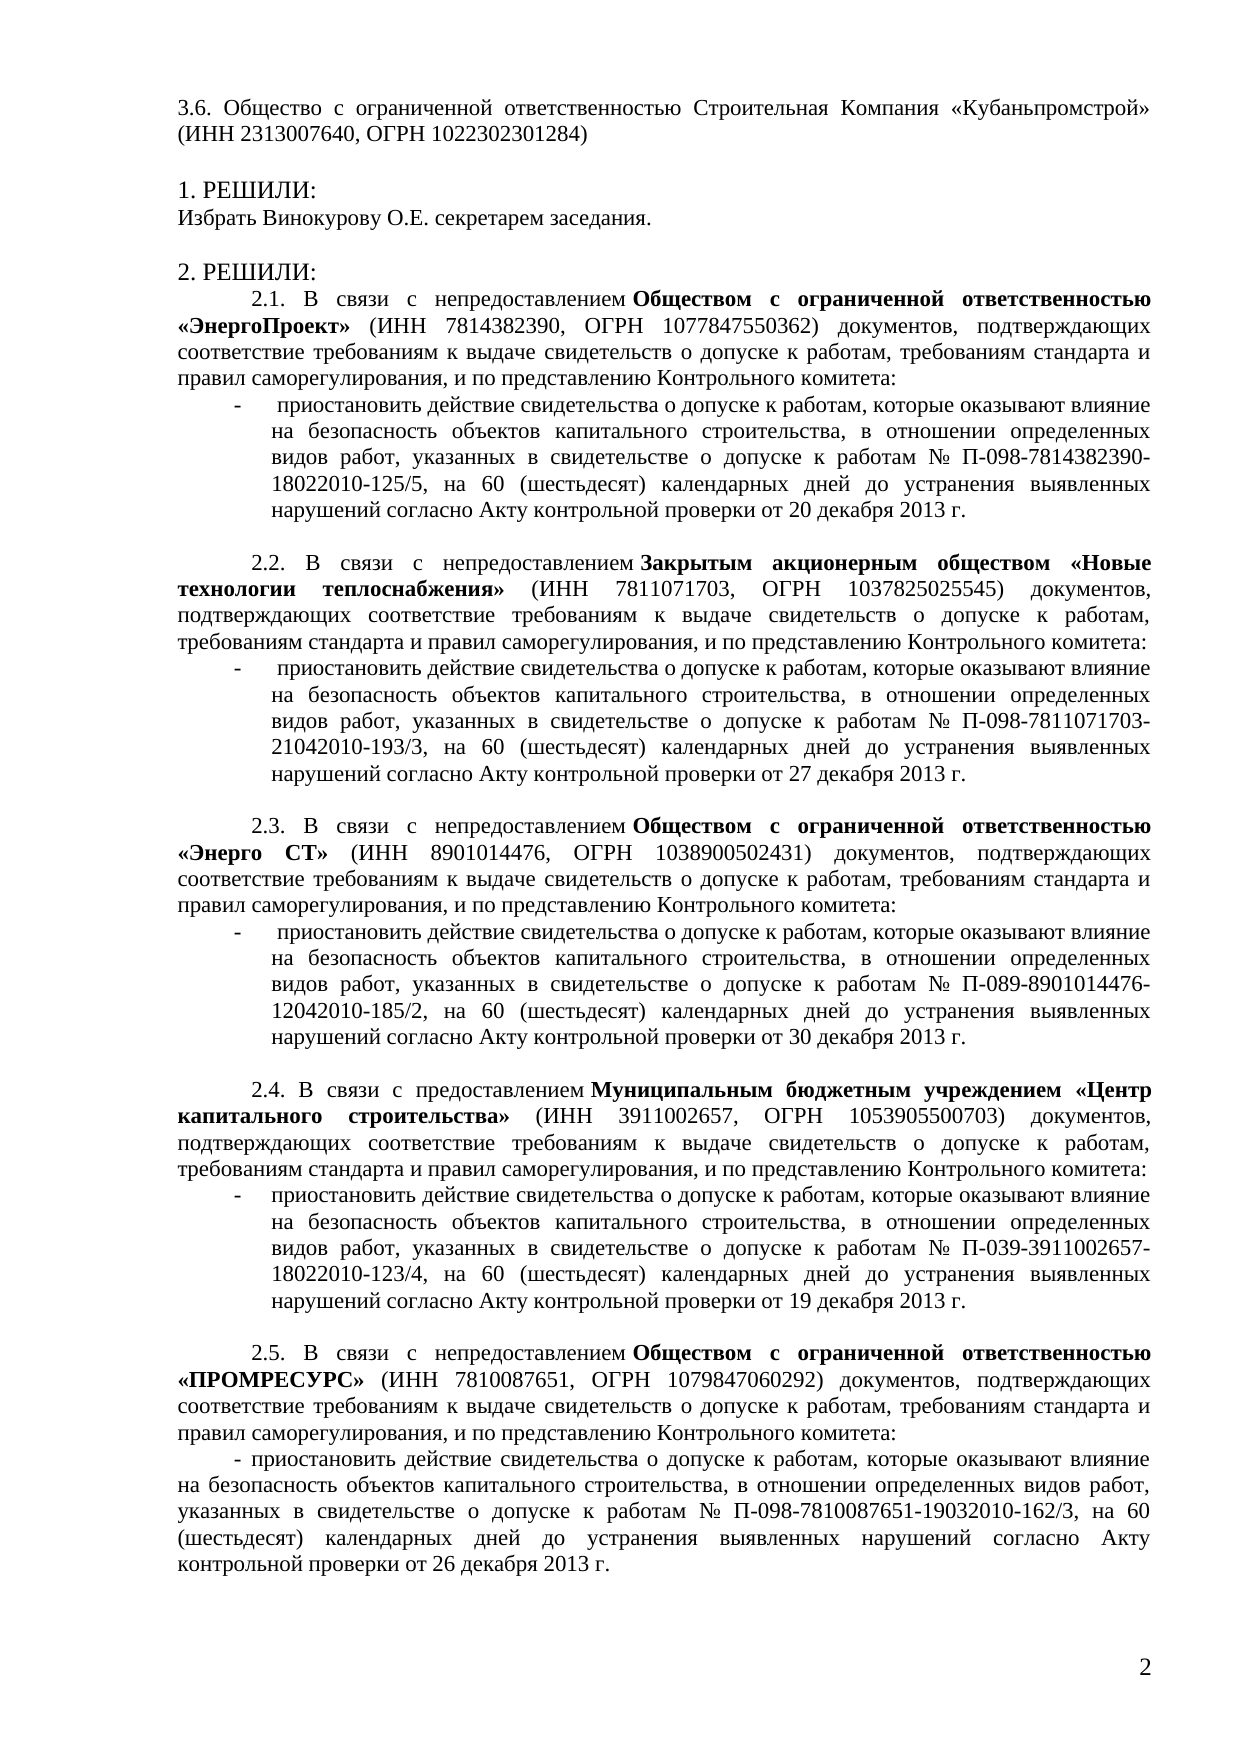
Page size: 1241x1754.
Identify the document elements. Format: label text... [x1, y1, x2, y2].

text Избрать Винокурову О.Е. секретарем заседания. [177, 204, 1152, 230]
list приостановить действие свидетельства о допуске к работам, которые оказывают влияние на безопасность объектов капитального строительства, в отношении определенных видов работ, указанных в свидетельстве о допуске к работам № П-089-8901014476-12042010-185/2, на 60 (шестьдесят) календарных дней до устранения выявленных нарушений согласно Акту контрольной проверки от 30 декабря 2013 г. [233, 918, 1152, 1049]
text - приостановить действие свидетельства о допуске к работам, которые оказывают влияние на безопасность объектов капитального строительства, в отношении определенных видов работ, указанных в свидетельстве о допуске к работам № П-098-7810087651-19032010-162/3, на 60 (шестьдесят) календарных дней до устранения выявленных нарушений согласно Акту контрольной проверки от 26 декабря 2013 г. [177, 1445, 1152, 1577]
list приостановить действие свидетельства о допуске к работам, которые оказывают влияние на безопасность объектов капитального строительства, в отношении определенных видов работ, указанных в свидетельстве о допуске к работам № П-098-7814382390-18022010-125/5, на 60 (шестьдесят) календарных дней до устранения выявленных нарушений согласно Акту контрольной проверки от 20 декабря 2013 г. [233, 391, 1152, 522]
text 2.5. В связи с непредоставлением Обществом с ограниченной ответственностью «ПРОМРЕСУРС» (ИНН 7810087651, ОГРН 1079847060292) документов, подтверждающих соответствие требованиям к выдаче свидетельств о допуске к работам, требованиям стандарта и правил саморегулирования, и по представлению Контрольного комитета: [177, 1339, 1152, 1445]
list приостановить действие свидетельства о допуске к работам, которые оказывают влияние на безопасность объектов капитального строительства, в отношении определенных видов работ, указанных в свидетельстве о допуске к работам № П-039-3911002657-18022010-123/4, на 60 (шестьдесят) календарных дней до устранения выявленных нарушений согласно Акту контрольной проверки от 19 декабря 2013 г. [233, 1181, 1152, 1313]
text 2. РЕШИЛИ: [177, 257, 1152, 285]
text 1. РЕШИЛИ: [177, 175, 1152, 204]
text 2.4. В связи с предоставлением Муниципальным бюджетным учреждением «Центр капитального строительства» (ИНН 3911002657, ОГРН 1053905500703) документов, подтверждающих соответствие требованиям к выдаче свидетельств о допуске к работам, требованиям стандарта и правил саморегулирования, и по представлению Контрольного комитета: [177, 1076, 1152, 1181]
text 3.6. Общество с ограниченной ответственностью Строительная Компания «Кубаньпромстрой» (ИНН 2313007640, ОГРН 1022302301284) [177, 94, 1152, 146]
list приостановить действие свидетельства о допуске к работам, которые оказывают влияние на безопасность объектов капитального строительства, в отношении определенных видов работ, указанных в свидетельстве о допуске к работам № П-098-7811071703-21042010-193/3, на 60 (шестьдесят) календарных дней до устранения выявленных нарушений согласно Акту контрольной проверки от 27 декабря 2013 г. [233, 654, 1152, 786]
text 2.2. В связи с непредоставлением Закрытым акционерным обществом «Новые технологии теплоснабжения» (ИНН 7811071703, ОГРН 1037825025545) документов, подтверждающих соответствие требованиям к выдаче свидетельств о допуске к работам, требованиям стандарта и правил саморегулирования, и по представлению Контрольного комитета: [177, 549, 1152, 654]
text 2.1. В связи с непредоставлением Обществом с ограниченной ответственностью «ЭнергоПроект» (ИНН 7814382390, ОГРН 1077847550362) документов, подтверждающих соответствие требованиям к выдаче свидетельств о допуске к работам, требованиям стандарта и правил саморегулирования, и по представлению Контрольного комитета: [177, 285, 1152, 391]
text 2.3. В связи с непредоставлением Обществом с ограниченной ответственностью «Энерго СТ» (ИНН 8901014476, ОГРН 1038900502431) документов, подтверждающих соответствие требованиям к выдаче свидетельств о допуске к работам, требованиям стандарта и правил саморегулирования, и по представлению Контрольного комитета: [177, 812, 1152, 918]
